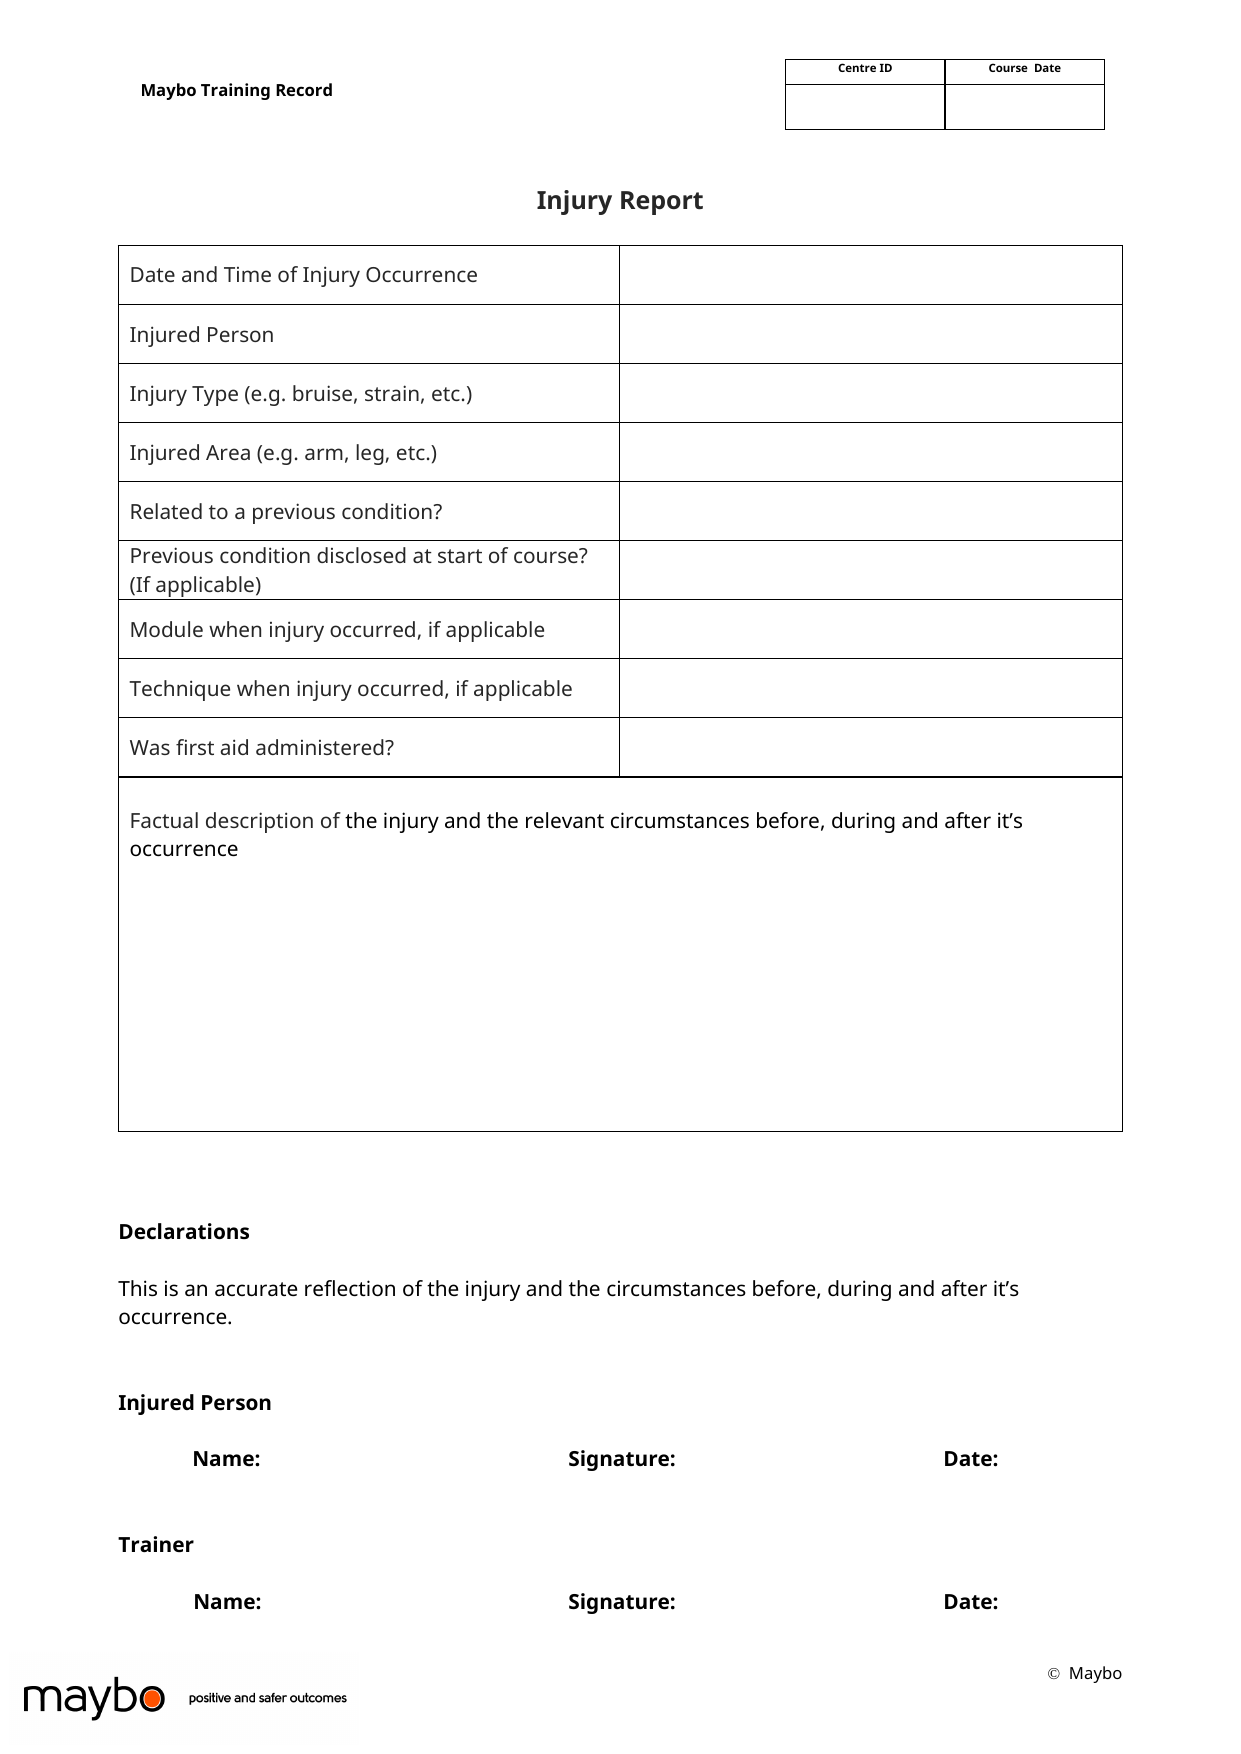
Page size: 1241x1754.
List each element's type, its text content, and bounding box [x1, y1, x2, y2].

table_cell [620, 423, 1122, 481]
table_header Date and Time of Injury Occurrence [119, 246, 619, 304]
table_cell Related to a previous condition? [119, 482, 619, 540]
table_cell Injured Area (e.g. arm, leg, etc.) [119, 423, 619, 481]
table_cell [620, 600, 1122, 658]
table_cell [620, 659, 1122, 717]
table_cell Technique when injury occurred, if applicable [119, 659, 619, 717]
table_cell [620, 364, 1122, 422]
table_cell Was first aid administered? [119, 718, 619, 776]
text Trainer [118, 1530, 1122, 1558]
list This is an accurate reflection of the injury and the circumstances before, during and after it’s occurrence. [118, 1274, 1122, 1331]
list Declarations [118, 1217, 1122, 1246]
text Name: Signature: Date: [118, 1587, 1122, 1615]
text Injury Report [118, 182, 1122, 216]
table_cell Injury Type (e.g. bruise, strain, etc.) [119, 364, 619, 422]
table_cell Previous condition disclosed at start of course? (If applicable) [119, 541, 619, 599]
table_cell Module when injury occurred, if applicable [119, 600, 619, 658]
text Name: Signature: Date: [118, 1444, 1122, 1473]
table_cell [620, 482, 1122, 540]
table_header [620, 246, 1122, 304]
table_cell [620, 541, 1122, 599]
table_cell Injured Person [119, 305, 619, 363]
text Injured Person [118, 1388, 1122, 1416]
table_cell [620, 305, 1122, 363]
picture [8, 1652, 359, 1745]
table_cell Factual description of the injury and the relevant circumstances before, during and after it’s occurrence [119, 778, 1122, 1131]
table_cell [620, 718, 1122, 776]
